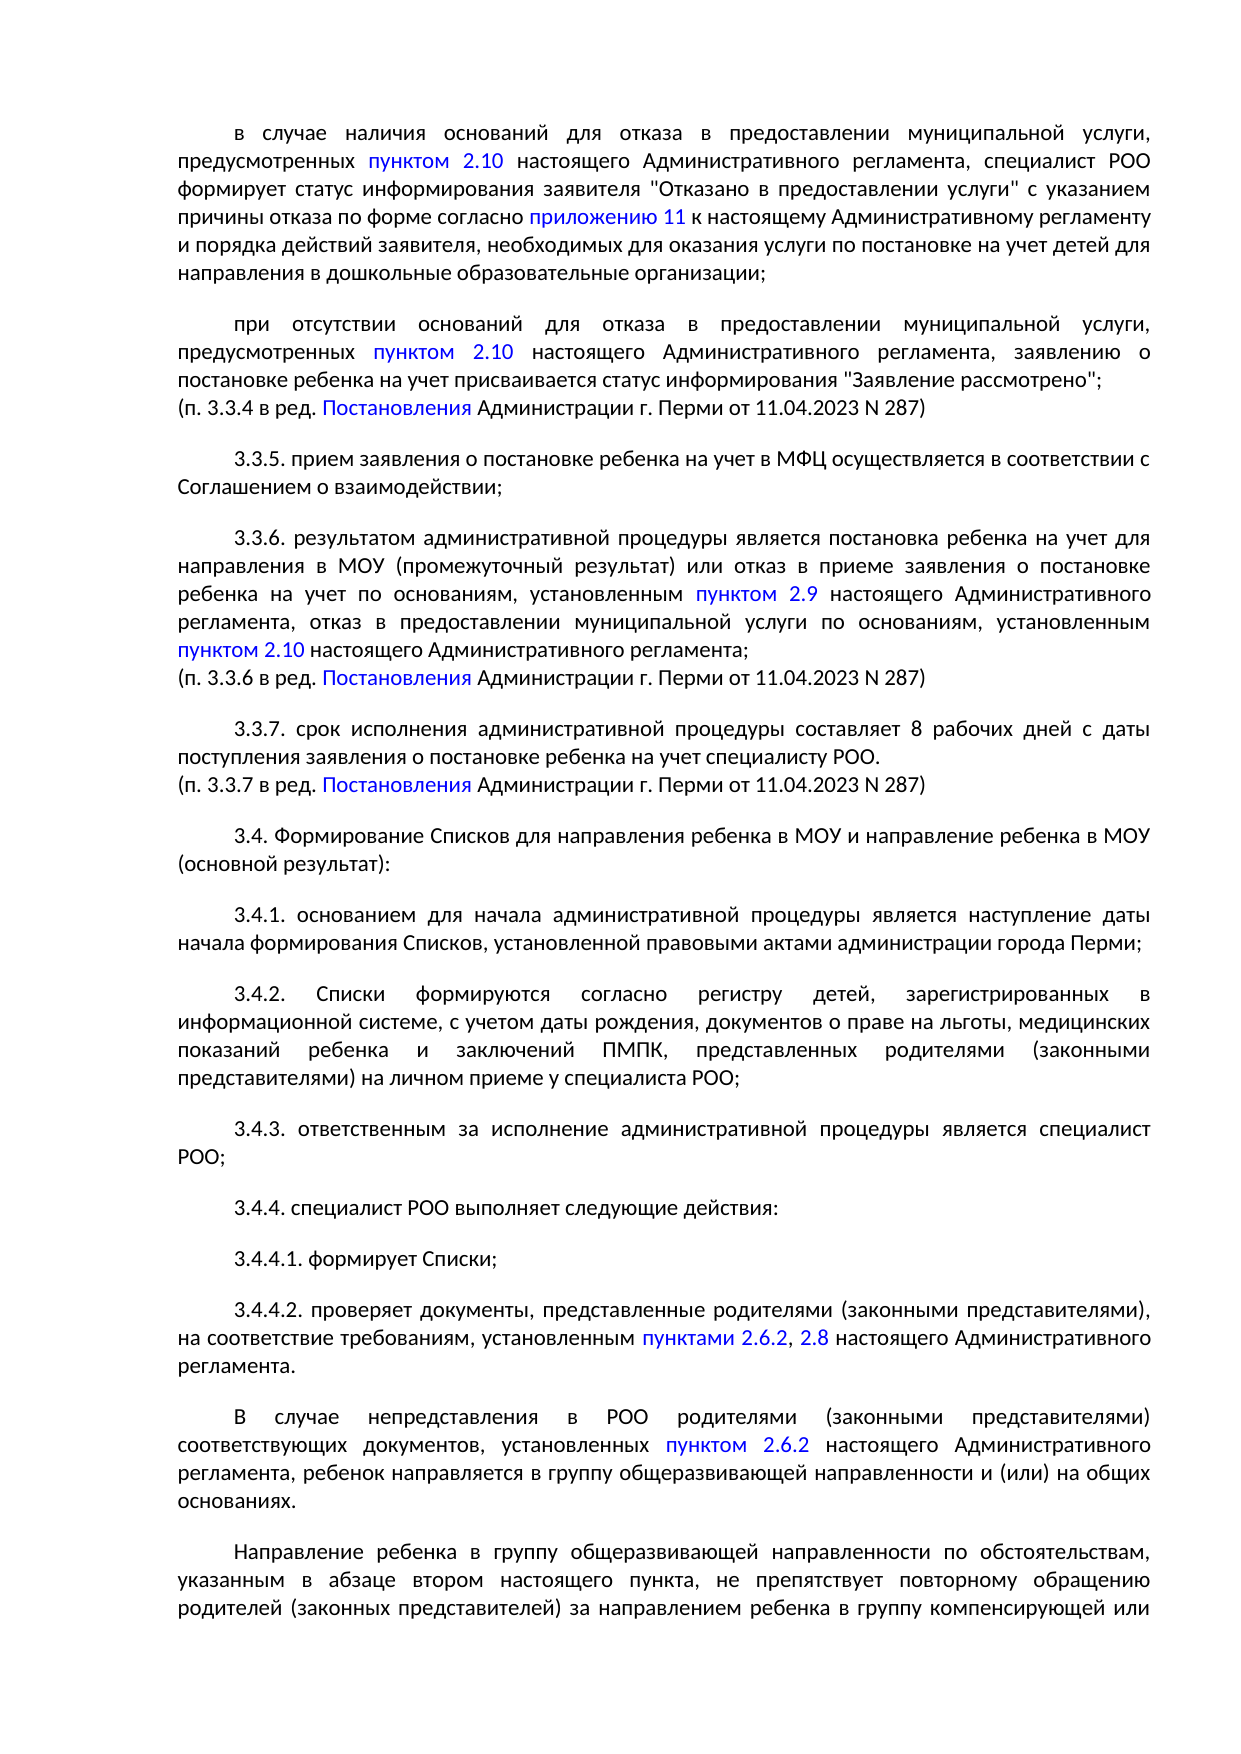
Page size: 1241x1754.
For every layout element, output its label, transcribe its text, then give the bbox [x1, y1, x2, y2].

text 3.4.4.1. формирует Списки; [177, 1244, 1152, 1272]
text (п. 3.3.4 в ред. Постановления Администрации г. Перми от 11.04.2023 N 287) [177, 393, 1152, 421]
text (п. 3.3.7 в ред. Постановления Администрации г. Перми от 11.04.2023 N 287) [177, 770, 1152, 798]
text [177, 1537, 1152, 1621]
text В случае непредставления в РОО родителями (законными представителями) соответствующих документов, установленных пунктом 2.6.2 настоящего Административного регламента, ребенок направляется в группу общеразвивающей направленности и (или) на общих основаниях. [177, 1402, 1152, 1514]
text 3.3.6. результатом административной процедуры является постановка ребенка на учет для направления в МОУ (промежуточный результат) или отказ в приеме заявления о постановке ребенка на учет по основаниям, установленным пунктом 2.9 настоящего Административного регламента, отказ в предоставлении муниципальной услуги по основаниям, установленным пунктом 2.10 настоящего Административного регламента; [177, 523, 1152, 663]
text 3.4. Формирование Списков для направления ребенка в МОУ и направление ребенка в МОУ (основной результат): [177, 821, 1152, 877]
text (п. 3.3.6 в ред. Постановления Администрации г. Перми от 11.04.2023 N 287) [177, 663, 1152, 691]
text при отсутствии оснований для отказа в предоставлении муниципальной услуги, предусмотренных пунктом 2.10 настоящего Административного регламента, заявлению о постановке ребенка на учет присваивается статус информирования "Заявление рассмотрено"; [177, 309, 1152, 393]
text 3.4.1. основанием для начала административной процедуры является наступление даты начала формирования Списков, установленной правовыми актами администрации города Перми; [177, 900, 1152, 956]
text 3.4.4.2. проверяет документы, представленные родителями (законными представителями), на соответствие требованиям, установленным пунктами 2.6.2, 2.8 настоящего Административного регламента. [177, 1295, 1152, 1379]
text 3.3.5. прием заявления о постановке ребенка на учет в МФЦ осуществляется в соответствии с Соглашением о взаимодействии; [177, 444, 1152, 500]
text 3.4.2. Списки формируются согласно регистру детей, зарегистрированных в информационной системе, с учетом даты рождения, документов о праве на льготы, медицинских показаний ребенка и заключений ПМПК, представленных родителями (законными представителями) на личном приеме у специалиста РОО; [177, 979, 1152, 1091]
text 3.3.7. срок исполнения административной процедуры составляет 8 рабочих дней с даты поступления заявления о постановке ребенка на учет специалисту РОО. [177, 714, 1152, 770]
text 3.4.4. специалист РОО выполняет следующие действия: [177, 1193, 1152, 1221]
text в случае наличия оснований для отказа в предоставлении муниципальной услуги, предусмотренных пунктом 2.10 настоящего Административного регламента, специалист РОО формирует статус информирования заявителя "Отказано в предоставлении услуги" с указанием причины отказа по форме согласно приложению 11 к настоящему Административному регламенту и порядка действий заявителя, необходимых для оказания услуги по постановке на учет детей для направления в дошкольные образовательные организации; [177, 118, 1152, 286]
text 3.4.3. ответственным за исполнение административной процедуры является специалист РОО; [177, 1114, 1152, 1170]
